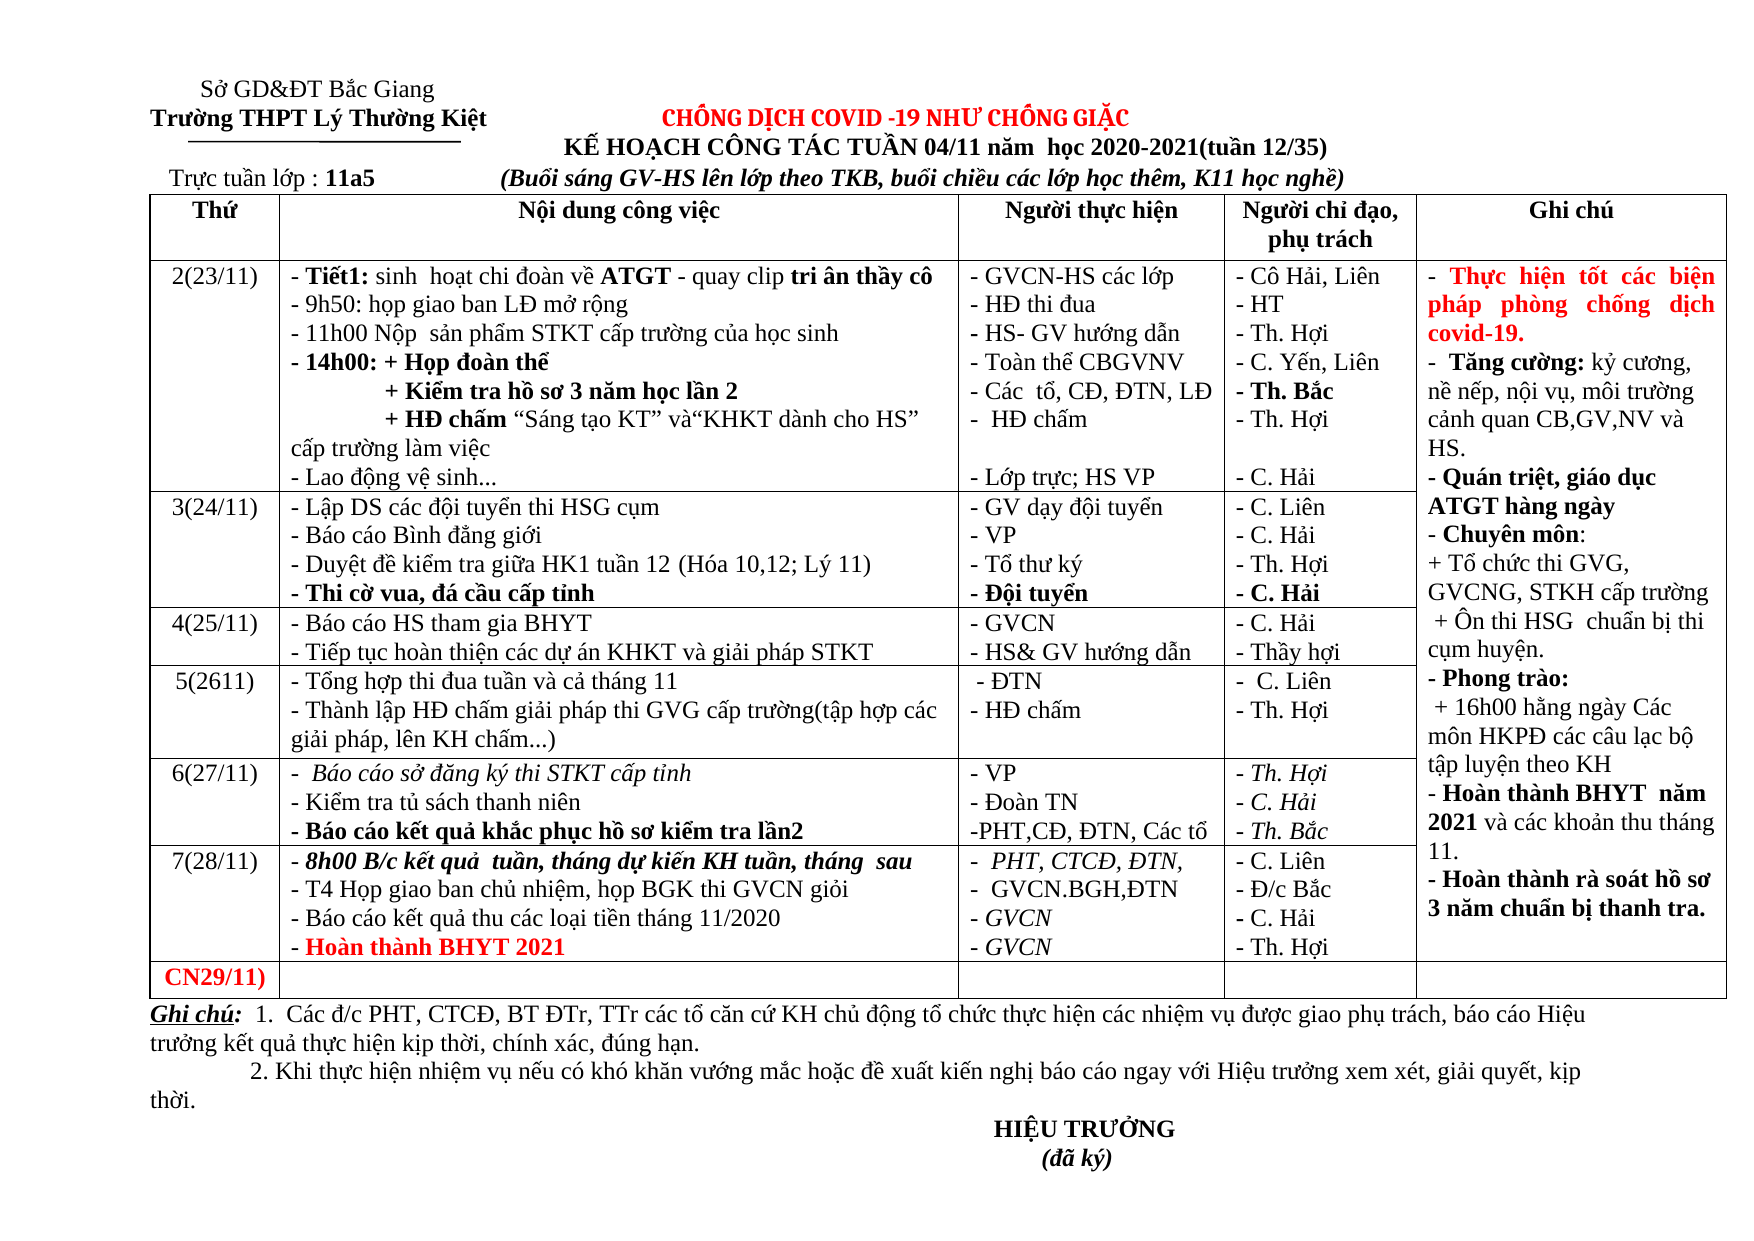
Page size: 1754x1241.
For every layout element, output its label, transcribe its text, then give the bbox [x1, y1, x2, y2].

table_cell - Tiết1: sinh hoạt chi đoàn về ATGT - quay clip tri ân thầy cô - 9h50: họp giao ban LĐ mở rộng - 11h00 Nộp sản phẩm STKT cấp trường của học sinh - 14h00: + Họp đoàn thể + Kiểm tra hồ sơ 3 năm học lần 2 + HĐ chấm “Sáng tạo KT” và“KHKT dành cho HS” cấp trường làm việc - Lao động vệ sinh... [280, 261, 958, 491]
text Sở GD&ĐT Bắc Giang [150, 74, 1604, 103]
table_cell - GVCN-HS các lớp - HĐ thi đua - HS- GV hướng dẫn - Toàn thể CBGVNV - Các tổ, CĐ, ĐTN, LĐ - HĐ chấm - Lớp trực; HS VP [959, 261, 1224, 491]
table_header Người thực hiện [959, 195, 1224, 260]
table_cell 2(23/11) [151, 261, 279, 491]
table_header Ghi chú [1417, 195, 1726, 260]
table_cell - VP - Đoàn TN -PHT,CĐ, ĐTN, Các tổ [959, 759, 1224, 845]
table_cell 5(2611) [151, 666, 279, 757]
table_cell - Cô Hải, Liên - HT - Th. Hợi - C. Yến, Liên - Th. Bắc - Th. Hợi - C. Hải [1225, 261, 1416, 491]
table_cell - Thực hiện tốt các biện pháp phòng chống dịch covid-19. - Tăng cường: kỷ cương, nề nếp, nội vụ, môi trường cảnh quan CB,GV,NV và HS. - Quán triệt, giáo dục ATGT hàng ngày - Chuyên môn: + Tổ chức thi GVG, GVCNG, STKH cấp trường + Ôn thi HSG chuẩn bị thi cụm huyện. - Phong trào: + 16h00 hằng ngày Các môn HKPĐ các câu lạc bộ tập luyện theo KH - Hoàn thành BHYT năm 2021 và các khoản thu tháng 11. - Hoàn thành rà soát hồ sơ 3 năm chuẩn bị thanh tra. [1417, 261, 1726, 961]
text Trực tuần lớp : 11a5 (Buổi sáng GV-HS lên lớp theo TKB, buổi chiều các lớp học thêm, K11 học nghề) [150, 163, 1604, 192]
list 2. Khi thực hiện nhiệm vụ nếu có khó khăn vướng mắc hoặc đề xuất kiến nghị báo cáo ngay với Hiệu trưởng xem xét, giải quyết, kịp thời. [150, 1056, 1604, 1114]
table_cell [959, 962, 1224, 998]
table_cell CN29/11) [151, 962, 279, 998]
table_cell - Lập DS các đội tuyển thi HSG cụm - Báo cáo Bình đẳng giới - Duyệt đề kiểm tra giữa HK1 tuần 12 (Hóa 10,12; Lý 11) - Thi cờ vua, đá cầu cấp tỉnh [280, 492, 958, 607]
table_header Thứ [151, 195, 279, 260]
text Trường THPT Lý Thường Kiệt CHỐNG DỊCH COVID -19 NHƯ CHỐNG GIẶC [150, 103, 1604, 132]
table_cell - 8h00 B/c kết quả tuần, tháng dự kiến KH tuần, tháng sau - T4 Họp giao ban chủ nhiệm, họp BGK thi GVCN giỏi - Báo cáo kết quả thu các loại tiền tháng 11/2020 - Hoàn thành BHYT 2021 [280, 846, 958, 961]
table_cell - Báo cáo sở đăng ký thi STKT cấp tỉnh - Kiểm tra tủ sách thanh niên - Báo cáo kết quả khắc phục hồ sơ kiểm tra lần2 [280, 759, 958, 845]
table_cell - ĐTN - HĐ chấm [959, 666, 1224, 757]
table_cell 7(28/11) [151, 846, 279, 961]
table_cell - C. Liên - C. Hải - Th. Hợi - C. Hải [1225, 492, 1416, 607]
text Ghi chú: 1. Các đ/c PHT, CTCĐ, BT ĐTr, TTr các tổ căn cứ KH chủ động tổ chức thực hiện các nhiệm vụ được giao phụ trách, báo cáo Hiệu trưởng kết quả thực hiện kịp thời, chính xác, đúng hạn. [150, 999, 1604, 1056]
table_cell 3(24/11) [151, 492, 279, 607]
table_cell [1417, 962, 1726, 998]
table_header Người chỉ đạo, phụ trách [1225, 195, 1416, 260]
list HIỆU TRƯỞNG [150, 1114, 1604, 1143]
table_cell - GV dạy đội tuyển - VP - Tổ thư ký - Đội tuyển [959, 492, 1224, 607]
table_cell - PHT, CTCĐ, ĐTN, - GVCN.BGH,ĐTN - GVCN - GVCN [959, 846, 1224, 961]
table_cell - Th. Hợi - C. Hải - Th. Bắc [1225, 759, 1416, 845]
table_cell - GVCN - HS& GV hướng dẫn [959, 608, 1224, 665]
table_cell - Tổng hợp thi đua tuần và cả tháng 11 - Thành lập HĐ chấm giải pháp thi GVG cấp trường(tập hợp các giải pháp, lên KH chấm...) [280, 666, 958, 757]
table_cell [280, 962, 958, 998]
table_cell - C. Liên - Th. Hợi [1225, 666, 1416, 757]
table_cell 4(25/11) [151, 608, 279, 665]
list (đã ký) [150, 1143, 1604, 1171]
table_cell - C. Liên - Đ/c Bắc - C. Hải - Th. Hợi [1225, 846, 1416, 961]
table_cell - C. Hải - Thầy hợi [1225, 608, 1416, 665]
table_cell - Báo cáo HS tham gia BHYT - Tiếp tục hoàn thiện các dự án KHKT và giải pháp STKT [280, 608, 958, 665]
table_cell 6(27/11) [151, 759, 279, 845]
text KẾ HOẠCH CÔNG TÁC TUẦN 04/11 năm học 2020-2021(tuần 12/35) [150, 132, 1604, 161]
table_header Nội dung công việc [280, 195, 958, 260]
table_cell [1225, 962, 1416, 998]
